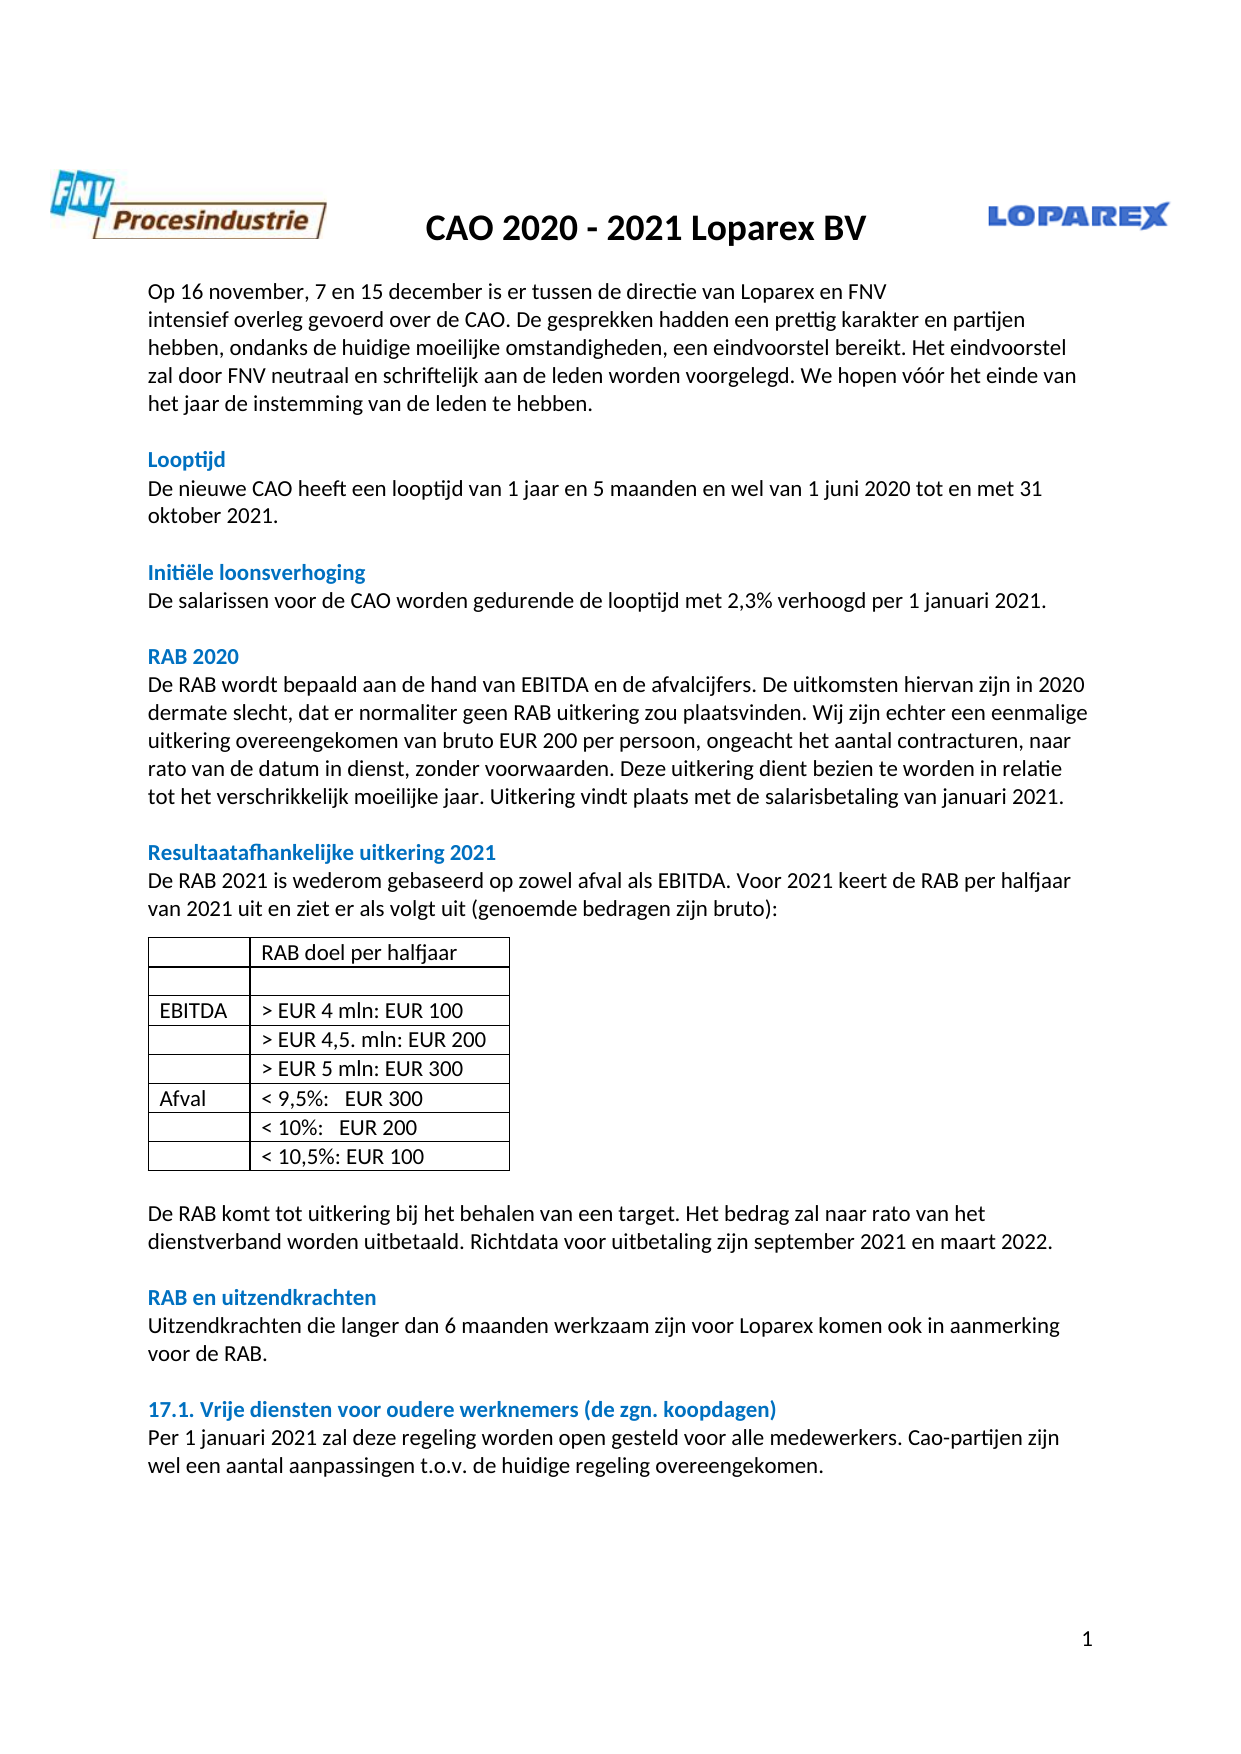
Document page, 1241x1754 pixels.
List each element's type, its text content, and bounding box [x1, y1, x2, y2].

table_cell < 10,5%: EUR 100 [251, 1142, 509, 1170]
text Looptijd [148, 446, 1093, 474]
table_cell > EUR 5 mln: EUR 300 [251, 1055, 509, 1083]
table_cell [149, 1026, 249, 1053]
text De RAB komt tot uitkering bij het behalen van een target. Het bedrag zal naar rato van het dienstverband worden uitbetaald. Richtdata voor uitbetaling zijn september 2021 en maart 2022. [148, 1199, 1093, 1255]
text RAB en uitzendkrachten [148, 1283, 1093, 1311]
table_cell [251, 968, 509, 995]
table_header [149, 938, 249, 966]
text De nieuwe CAO heeft een looptijd van 1 jaar en 5 maanden en wel van 1 juni 2020 tot en met 31 oktober 2021. [148, 474, 1093, 530]
text De RAB wordt bepaald aan de hand van EBITDA en de afvalcijfers. De uitkomsten hiervan zijn in 2020 dermate slecht, dat er normaliter geen RAB uitkering zou plaatsvinden. Wij zijn echter een eenmalige uitkering overeengekomen van bruto EUR 200 per persoon, ongeacht het aantal contracturen, naar rato van de datum in dienst, zonder voorwaarden. Deze uitkering dient bezien te worden in relatie tot het verschrikkelijk moeilijke jaar. Uitkering vindt plaats met de salarisbetaling van januari 2021. [148, 670, 1093, 810]
table_cell > EUR 4,5. mln: EUR 200 [251, 1026, 509, 1053]
text Uitzendkrachten die langer dan 6 maanden werkzaam zijn voor Loparex komen ook in aanmerking voor de RAB. [148, 1311, 1093, 1367]
text Op 16 november, 7 en 15 december is er tussen de directie van Loparex en FNV intensief overleg gevoerd over de CAO. De gesprekken hadden een prettig karakter en partijen hebben, ondanks de huidige moeilijke omstandigheden, een eindvoorstel bereikt. Het eindvoorstel zal door FNV neutraal en schriftelijk aan de leden worden voorgelegd. We hopen vóór het einde van het jaar de instemming van de leden te hebben. [148, 277, 1093, 418]
table_cell EBITDA [149, 996, 249, 1024]
table_cell < 10%: EUR 200 [251, 1113, 509, 1141]
picture [964, 147, 1184, 278]
text Per 1 januari 2021 zal deze regeling worden open gesteld voor alle medewerkers. Cao-partijen zijn wel een aantal aanpassingen t.o.v. de huidige regeling overeengekomen. [148, 1423, 1093, 1479]
table_cell < 9,5%: EUR 300 [251, 1084, 509, 1112]
table_cell [149, 1142, 249, 1170]
text De RAB 2021 is wederom gebaseerd op zowel afval als EBITDA. Voor 2021 keert de RAB per halfjaar van 2021 uit en ziet er als volgt uit (genoemde bedragen zijn bruto): [148, 866, 1093, 922]
text CAO 2020 - 2021 Loparex BV [148, 204, 964, 249]
picture [49, 169, 327, 238]
table_cell [149, 1113, 249, 1141]
text Resultaatafhankelijke uitkering 2021 [148, 838, 1093, 866]
table_cell > EUR 4 mln: EUR 100 [251, 996, 509, 1024]
table_cell [149, 968, 249, 995]
table_cell [149, 1055, 249, 1083]
table_cell Afval [149, 1084, 249, 1112]
table_header RAB doel per halfjaar [251, 938, 509, 966]
text De salarissen voor de CAO worden gedurende de looptijd met 2,3% verhoogd per 1 januari 2021. [148, 586, 1093, 614]
text RAB 2020 [148, 642, 1093, 670]
text Initiële loonsverhoging [148, 558, 1093, 586]
text 17.1. Vrije diensten voor oudere werknemers (de zgn. koopdagen) [148, 1395, 1093, 1423]
